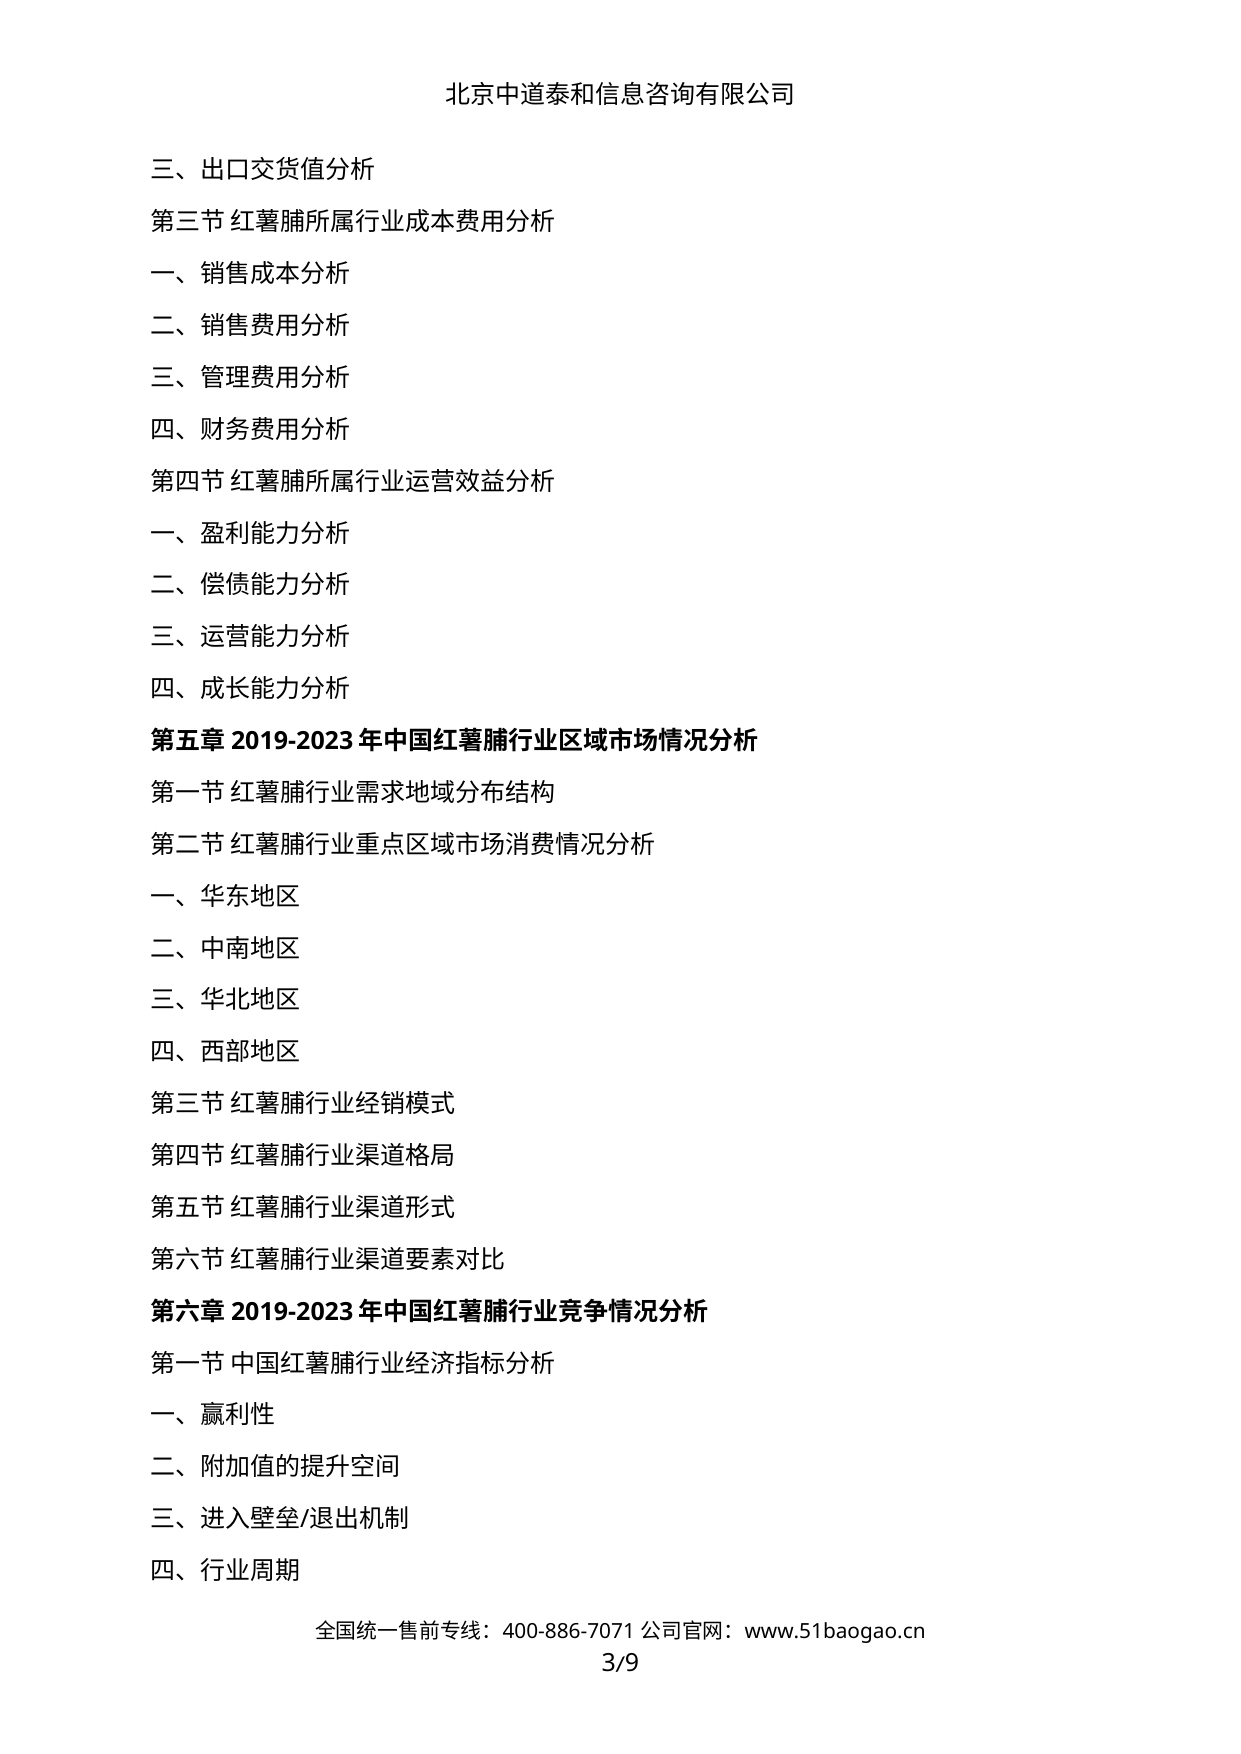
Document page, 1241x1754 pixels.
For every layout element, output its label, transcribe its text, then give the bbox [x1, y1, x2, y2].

text 第三节 红薯脯所属行业成本费用分析 [150, 202, 1090, 238]
text 四、行业周期 [150, 1551, 1090, 1587]
text 一、赢利性 [150, 1395, 1090, 1431]
text 四、成长能力分析 [150, 669, 1090, 705]
text 一、华东地区 [150, 876, 1090, 912]
text 三、华北地区 [150, 980, 1090, 1016]
text 四、财务费用分析 [150, 409, 1090, 446]
text 一、销售成本分析 [150, 254, 1090, 290]
text 第五章 2019-2023年中国红薯脯行业区域市场情况分析 [150, 721, 1090, 757]
text 二、偿债能力分析 [150, 565, 1090, 601]
text 三、运营能力分析 [150, 617, 1090, 653]
text 第二节 红薯脯行业重点区域市场消费情况分析 [150, 824, 1090, 861]
text 三、进入壁垒/退出机制 [150, 1499, 1090, 1535]
text 三、出口交货值分析 [150, 150, 1090, 186]
text 一、盈利能力分析 [150, 513, 1090, 549]
text 第一节 中国红薯脯行业经济指标分析 [150, 1343, 1090, 1379]
text 第三节 红薯脯行业经销模式 [150, 1084, 1090, 1120]
text 第四节 红薯脯所属行业运营效益分析 [150, 461, 1090, 497]
text 三、管理费用分析 [150, 357, 1090, 394]
text 第六节 红薯脯行业渠道要素对比 [150, 1239, 1090, 1276]
text 第四节 红薯脯行业渠道格局 [150, 1136, 1090, 1172]
text 二、中南地区 [150, 928, 1090, 964]
text 四、西部地区 [150, 1032, 1090, 1068]
text 第五节 红薯脯行业渠道形式 [150, 1187, 1090, 1224]
text 第一节 红薯脯行业需求地域分布结构 [150, 772, 1090, 809]
text 二、销售费用分析 [150, 306, 1090, 342]
text 第六章 2019-2023年中国红薯脯行业竞争情况分析 [150, 1291, 1090, 1327]
text 二、附加值的提升空间 [150, 1447, 1090, 1483]
